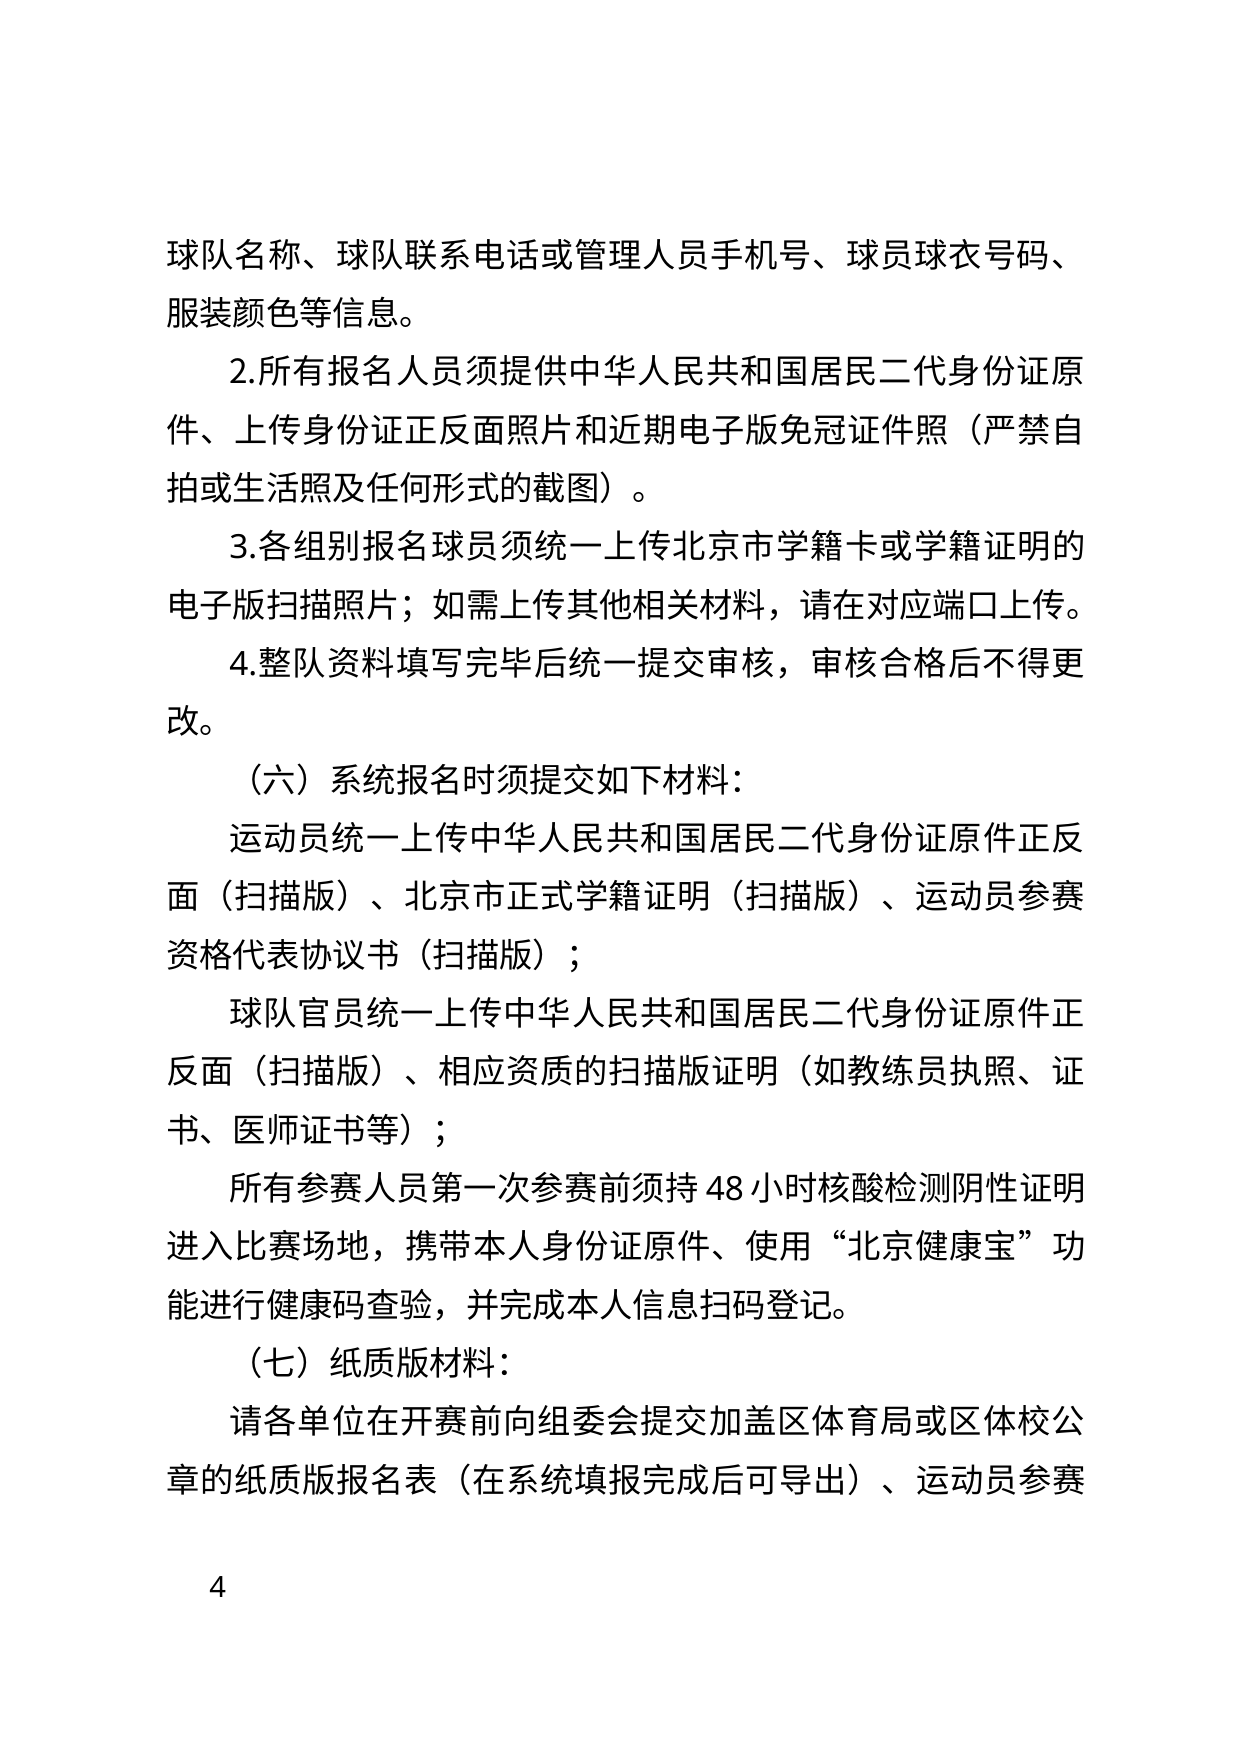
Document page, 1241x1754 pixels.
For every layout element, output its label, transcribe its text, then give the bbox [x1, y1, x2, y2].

text 4.整队资料填写完毕后统一提交审核，审核合格后不得更改。 [166, 629, 1086, 746]
text 2.所有报名人员须提供中华人民共和国居民二代身份证原件、上传身份证正反面照片和近期电子版免冠证件照（严禁自拍或生活照及任何形式的截图）。 [166, 337, 1086, 512]
text 运动员统一上传中华人民共和国居民二代身份证原件正反面（扫描版）、北京市正式学籍证明（扫描版）、运动员参赛资格代表协议书（扫描版）； [166, 804, 1086, 979]
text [166, 221, 1086, 337]
text 球队官员统一上传中华人民共和国居民二代身份证原件正反面（扫描版）、相应资质的扫描版证明（如教练员执照、证书、医师证书等）； [166, 979, 1086, 1154]
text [166, 1387, 1086, 1504]
text 3.各组别报名球员须统一上传北京市学籍卡或学籍证明的电子版扫描照片；如需上传其他相关材料，请在对应端口上传。 [166, 512, 1086, 629]
text （六）系统报名时须提交如下材料： [166, 746, 1086, 804]
text 所有参赛人员第一次参赛前须持48小时核酸检测阴性证明进入比赛场地，携带本人身份证原件、使用“北京健康宝”功能进行健康码查验，并完成本人信息扫码登记。 [166, 1154, 1086, 1329]
list 纸质版材料： [166, 1329, 1086, 1387]
